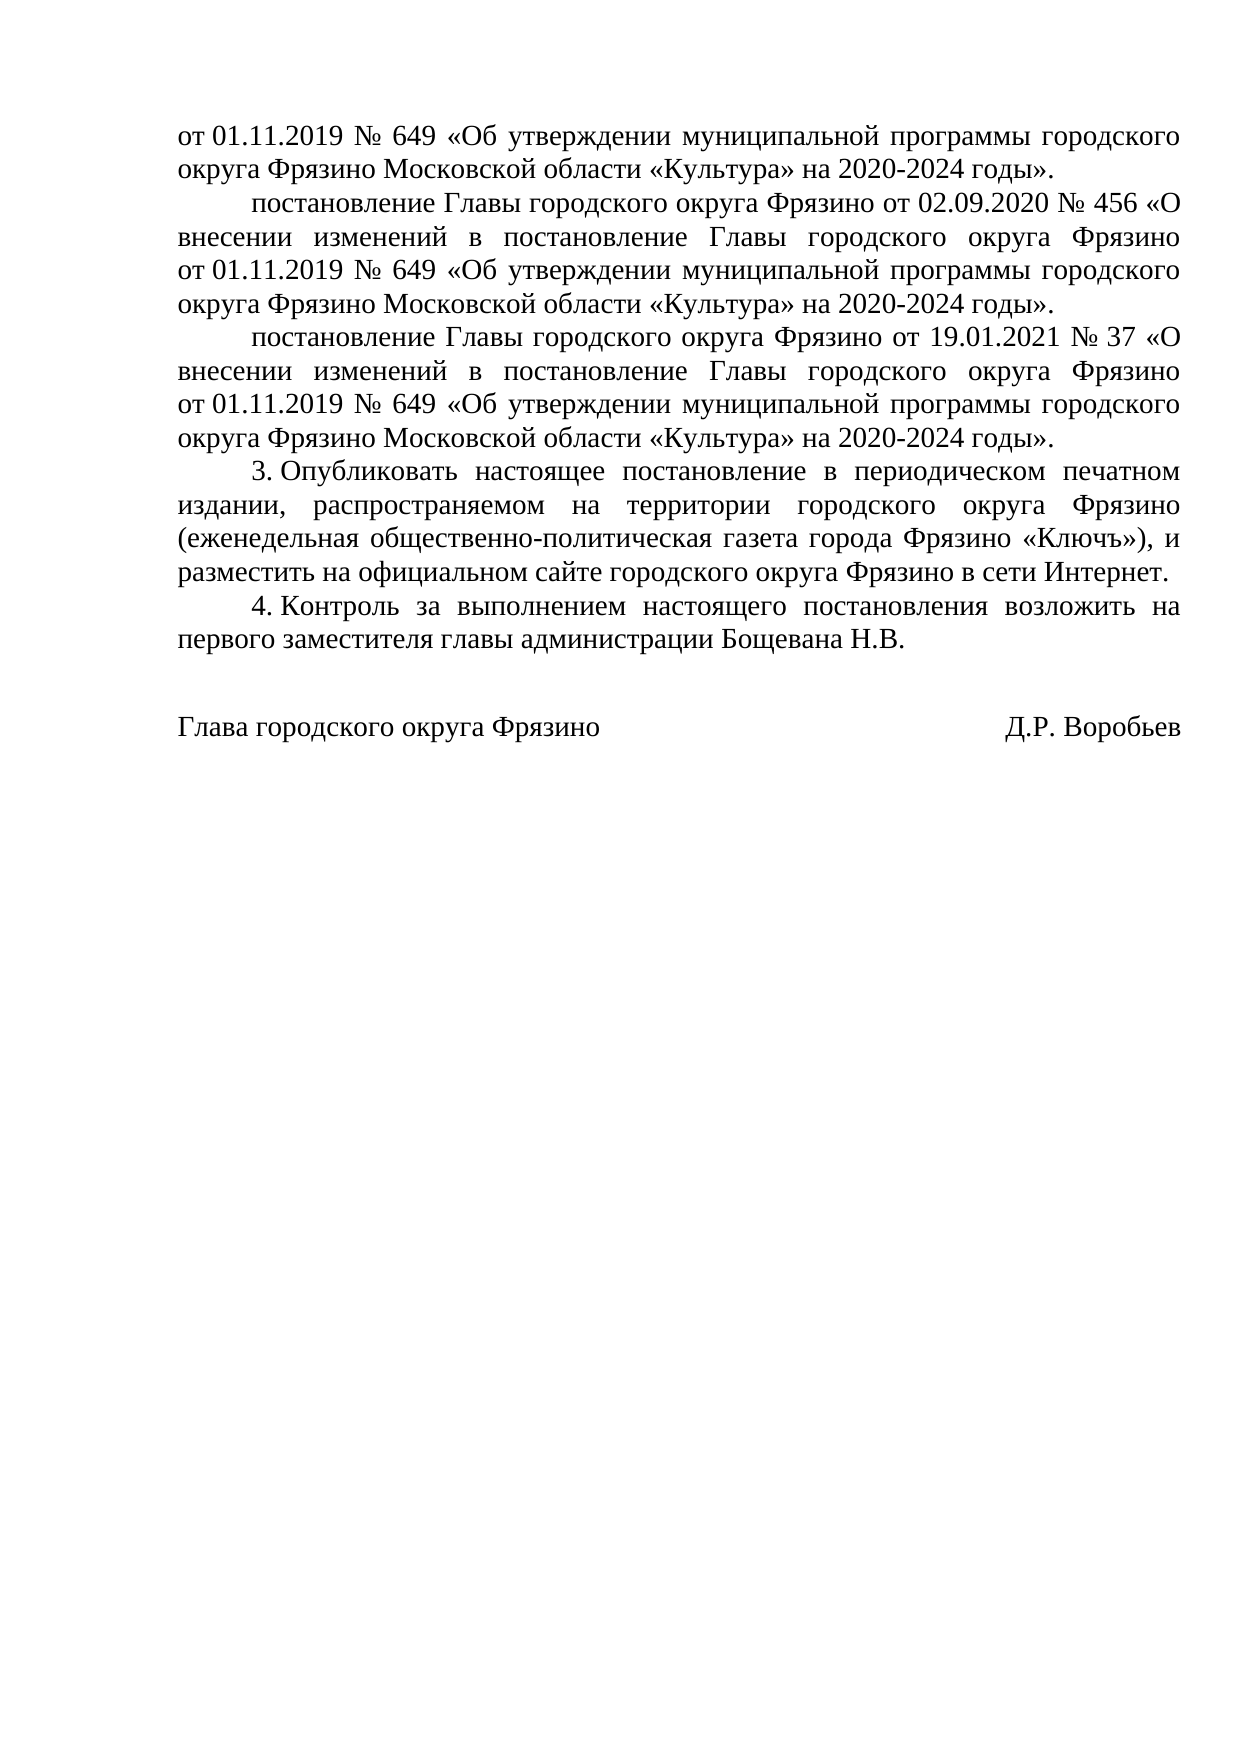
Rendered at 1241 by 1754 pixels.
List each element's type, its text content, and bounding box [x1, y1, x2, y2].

text Глава городского округа Фрязино Д.Р. Воробьев [177, 709, 1181, 743]
list Опубликовать настоящее постановление в периодическом печатном издании, распространяемом на территории городского округа Фрязино (еженедельная общественно-политическая газета города Фрязино «Ключъ»), и разместить на официальном сайте городского округа Фрязино в сети Интернет. [177, 453, 1181, 588]
text постановление Главы городского округа Фрязино от 02.09.2020 № 456 «О внесении изменений в постановление Главы городского округа Фрязино от 01.11.2019 № 649 «Об утверждении муниципальной программы городского округа Фрязино Московской области «Культура» на 2020-2024 годы». [177, 185, 1181, 319]
list Контроль за выполнением настоящего постановления возложить на первого заместителя главы администрации Бощевана Н.В. [177, 588, 1181, 655]
text постановление Главы городского округа Фрязино от 19.01.2021 № 37 «О внесении изменений в постановление Главы городского округа Фрязино от 01.11.2019 № 649 «Об утверждении муниципальной программы городского округа Фрязино Московской области «Культура» на 2020-2024 годы». [177, 319, 1181, 453]
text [177, 118, 1181, 185]
